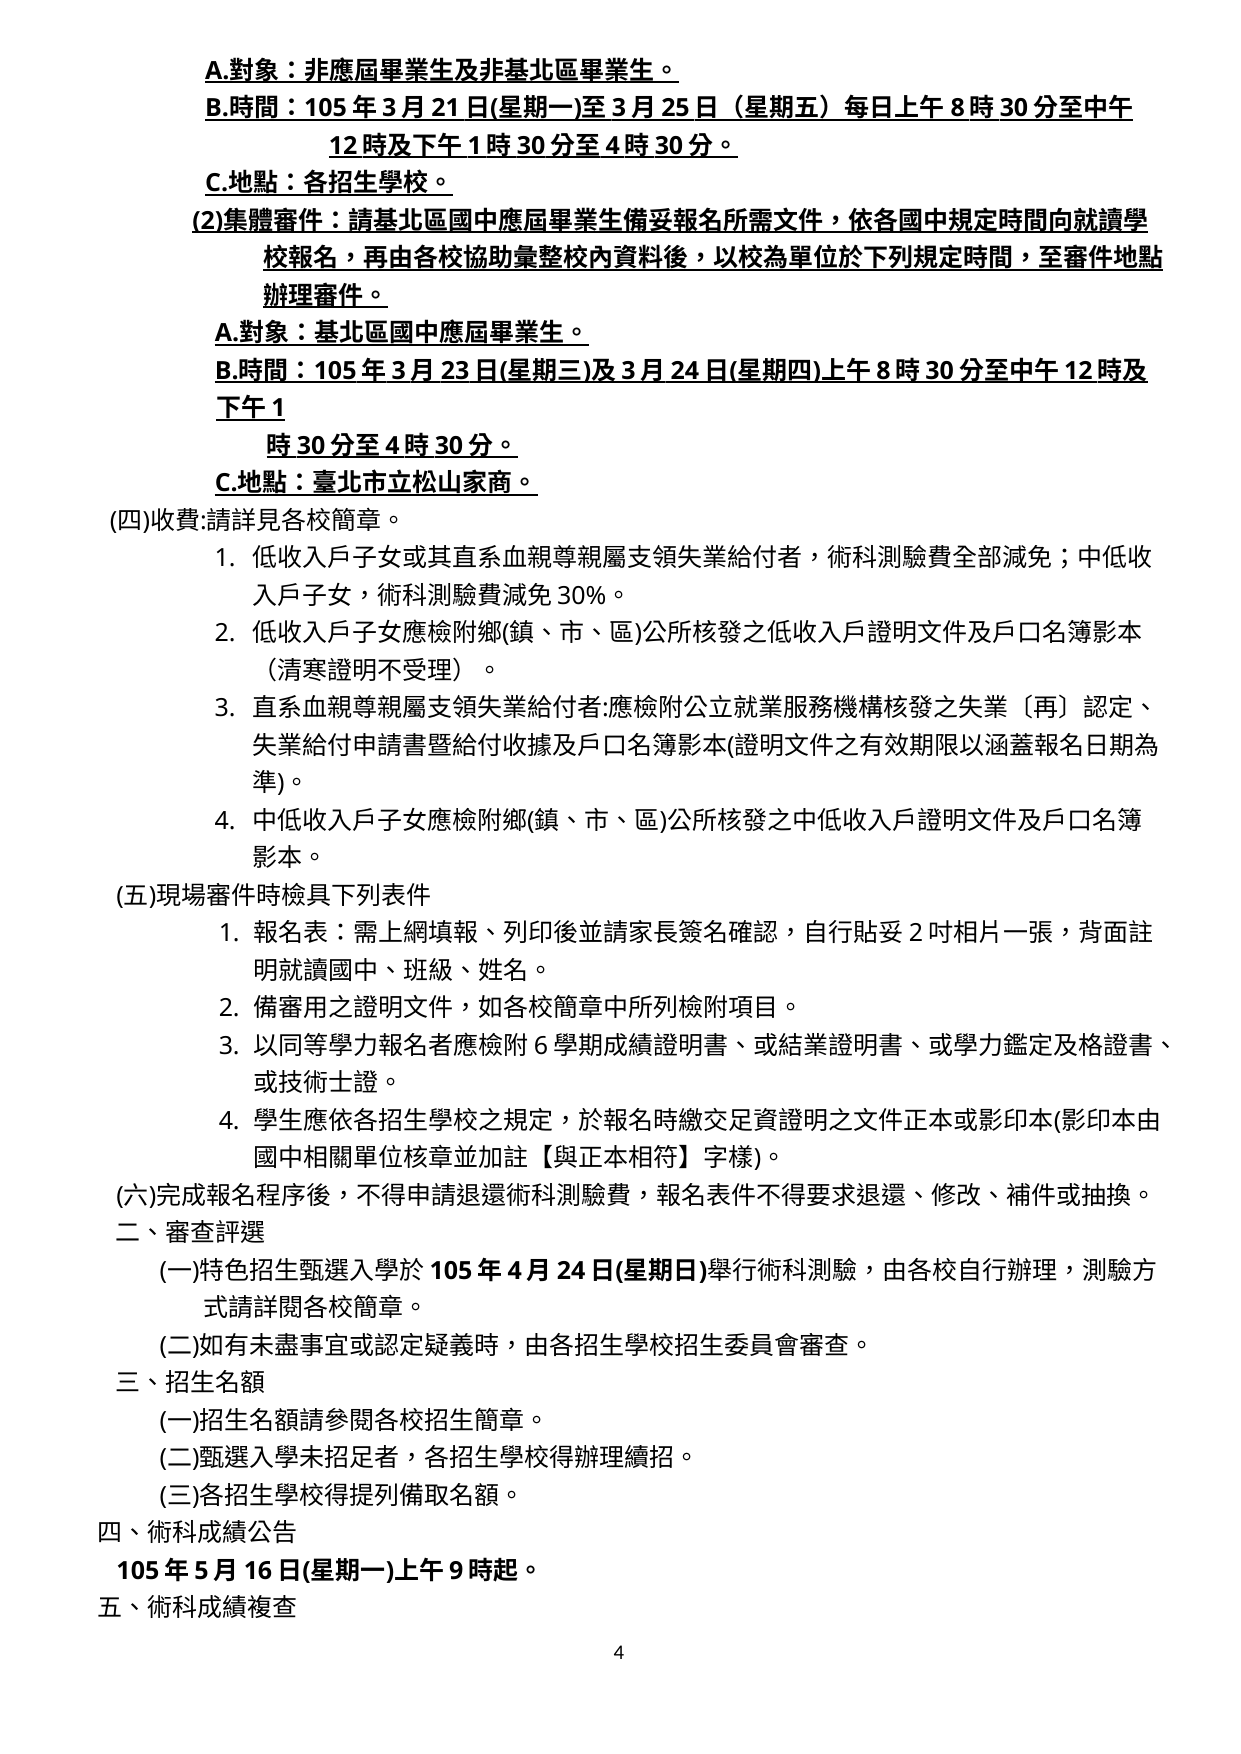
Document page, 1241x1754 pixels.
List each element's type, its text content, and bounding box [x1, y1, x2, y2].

text (四)收費:請詳見各校簡章。 [71, 499, 1166, 537]
text 四、術科成績公告 [71, 1512, 1166, 1549]
text (三)各招生學校得提列備取名額。 [71, 1474, 1166, 1512]
text 二、審查評選 [71, 1212, 1166, 1249]
list 低收入戶子女應檢附鄉(鎮、市、區)公所核發之低收入戶證明文件及戶口名簿影本（清寒證明不受理）。 [214, 612, 1166, 687]
list 學生應依各招生學校之規定，於報名時繳交足資證明之文件正本或影印本(影印本由國中相關單位核章並加註【與正本相符】字樣)。 [218, 1099, 1166, 1174]
text C.地點：各招生學校。 [159, 162, 1166, 199]
list 中低收入戶子女應檢附鄉(鎮、市、區)公所核發之中低收入戶證明文件及戶口名簿影本。 [214, 799, 1166, 874]
text (2)集體審件：請基北區國中應屆畢業生備妥報名所需文件，依各國中規定時間向就讀學校報名，再由各校協助彙整校內資料後，以校為單位於下列規定時間，至審件地點辦理審件。 [159, 199, 1166, 312]
list 低收入戶子女或其直系血親尊親屬支領失業給付者，術科測驗費全部減免；中低收入戶子女，術科測驗費減免30%。 [214, 537, 1166, 612]
list 報名表：需上網填報、列印後並請家長簽名確認，自行貼妥2吋相片一張，背面註明就讀國中、班級、姓名。 [218, 912, 1166, 987]
text (一)特色招生甄選入學於105年4月24日(星期日)舉行術科測驗，由各校自行辦理，測驗方式請詳閱各校簡章。 [159, 1249, 1166, 1324]
text A.對象：非應屆畢業生及非基北區畢業生。 [159, 49, 1166, 87]
text 三、招生名額 [71, 1362, 1166, 1399]
text 五、術科成績複查 [71, 1587, 1166, 1624]
text C.地點：臺北市立松山家商。 [176, 462, 1166, 499]
text A.對象：基北區國中應屆畢業生。 [176, 312, 1166, 349]
text (二)甄選入學未招足者，各招生學校得辦理續招。 [71, 1437, 1166, 1474]
text 時30分至4時30分。 [176, 424, 1166, 462]
list 直系血親尊親屬支領失業給付者:應檢附公立就業服務機構核發之失業〔再〕認定、失業給付申請書暨給付收據及戶口名簿影本(證明文件之有效期限以涵蓋報名日期為準)。 [214, 687, 1166, 799]
text B.時間：105年3月21日(星期一)至3月25日（星期五）每日上午 8時30分至中午12時及下午1時30分至4時30分。 [159, 87, 1166, 162]
text 105年5月16日(星期一)上午9時起。 [71, 1549, 1166, 1587]
list 備審用之證明文件，如各校簡章中所列檢附項目。 [218, 987, 1166, 1024]
list 以同等學力報名者應檢附6學期成績證明書、或結業證明書、或學力鑑定及格證書、或技術士證。 [218, 1024, 1166, 1099]
text B.時間：105年3月23日(星期三)及3月24日(星期四)上午8時30分至中午12時及下午1 [176, 349, 1166, 424]
text (二)如有未盡事宜或認定疑義時，由各招生學校招生委員會審查。 [159, 1324, 1166, 1362]
text (一)招生名額請參閱各校招生簡章。 [71, 1399, 1166, 1437]
text (五)現場審件時檢具下列表件 [71, 874, 1166, 912]
text (六)完成報名程序後，不得申請退還術科測驗費，報名表件不得要求退還、修改、補件或抽換。 [71, 1174, 1166, 1212]
